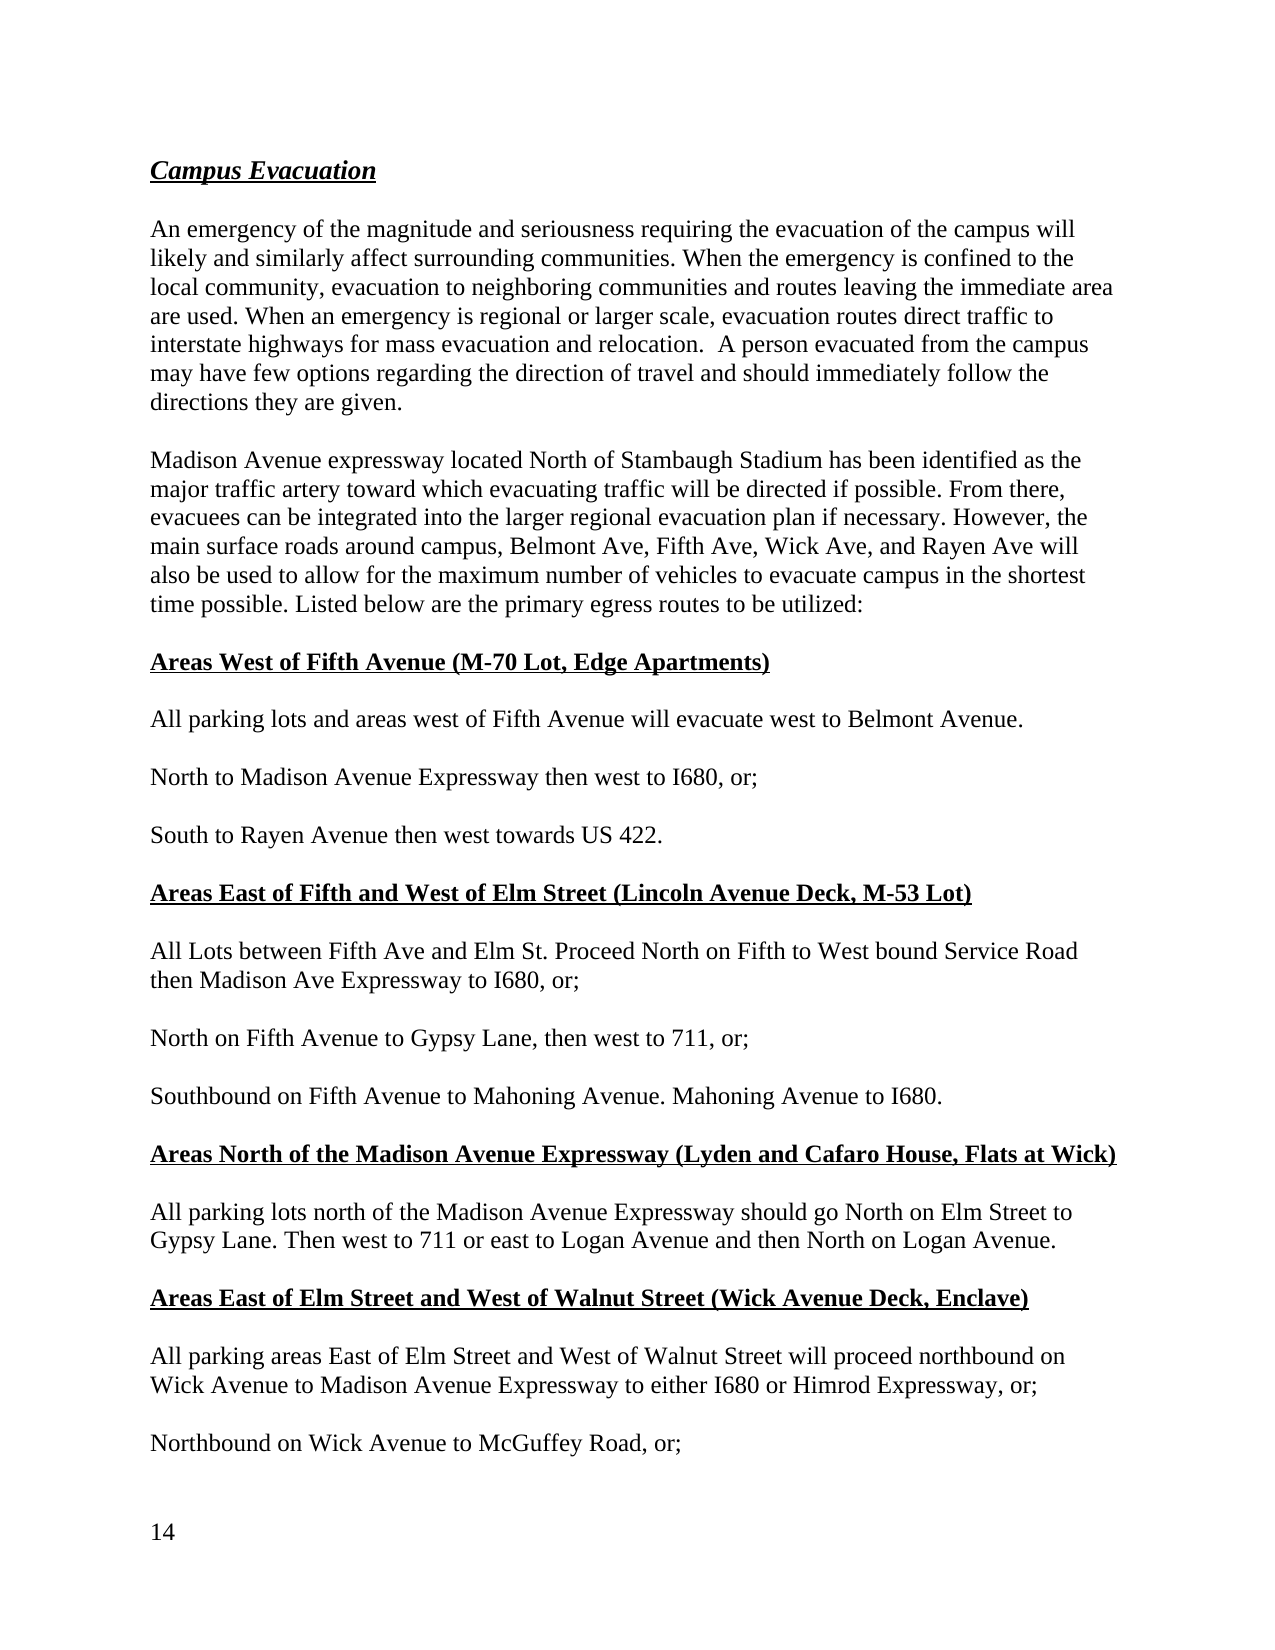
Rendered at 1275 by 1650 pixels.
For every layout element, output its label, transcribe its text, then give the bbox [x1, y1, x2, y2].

text All parking areas East of Elm Street and West of Walnut Street will proceed northbound on Wick Avenue to Madison Avenue Expressway to either I680 or Himrod Expressway, or; [150, 1341, 1125, 1399]
text All parking lots north of the Madison Avenue Expressway should go North on Elm Street to Gypsy Lane. Then west to 711 or east to Logan Avenue and then North on Logan Avenue. [150, 1197, 1125, 1254]
text An emergency of the magnitude and seriousness requiring the evacuation of the campus will likely and similarly affect surrounding communities. When the emergency is confined to the local community, evacuation to neighboring communities and routes leaving the immediate area are used. When an emergency is regional or larger scale, evacuation routes direct traffic to interstate highways for mass evacuation and relocation. A person evacuated from the campus may have few options regarding the direction of travel and should immediately follow the directions they are given. [150, 214, 1125, 416]
text Areas West of Fifth Avenue (M-70 Lot, Edge Apartments) [150, 647, 1125, 675]
text Areas East of Fifth and West of Elm Street (Lincoln Avenue Deck, M-53 Lot) [150, 878, 1125, 907]
subtitle Campus Evacuation [150, 154, 1125, 185]
text Areas East of Elm Street and West of Walnut Street (Wick Avenue Deck, Enclave) [150, 1283, 1125, 1312]
text Areas North of the Madison Avenue Expressway (Lyden and Cafaro House, Flats at Wick) [150, 1139, 1125, 1167]
text All parking lots and areas west of Fifth Avenue will evacuate west to Belmont Avenue. [150, 704, 1125, 733]
text All Lots between Fifth Ave and Elm St. Proceed North on Fifth to West bound Service Road then Madison Ave Expressway to I680, or; [150, 936, 1125, 994]
text Madison Avenue expressway located North of Stambaugh Stadium has been identified as the major traffic artery toward which evacuating traffic will be directed if possible. From there, evacuees can be integrated into the larger regional evacuation plan if necessary. However, the main surface roads around campus, Belmont Ave, Fifth Ave, Wick Ave, and Rayen Ave will also be used to allow for the maximum number of vehicles to evacuate campus in the shortest time possible. Listed below are the primary egress routes to be utilized: [150, 445, 1125, 617]
text Northbound on Wick Avenue to McGuffey Road, or; [150, 1428, 1125, 1457]
text South to Rayen Avenue then west towards US 422. [150, 820, 1125, 849]
text Southbound on Fifth Avenue to Mahoning Avenue. Mahoning Avenue to I680. [150, 1081, 1125, 1109]
text North on Fifth Avenue to Gypsy Lane, then west to 711, or; [150, 1023, 1125, 1052]
text North to Madison Avenue Expressway then west to I680, or; [150, 762, 1125, 791]
